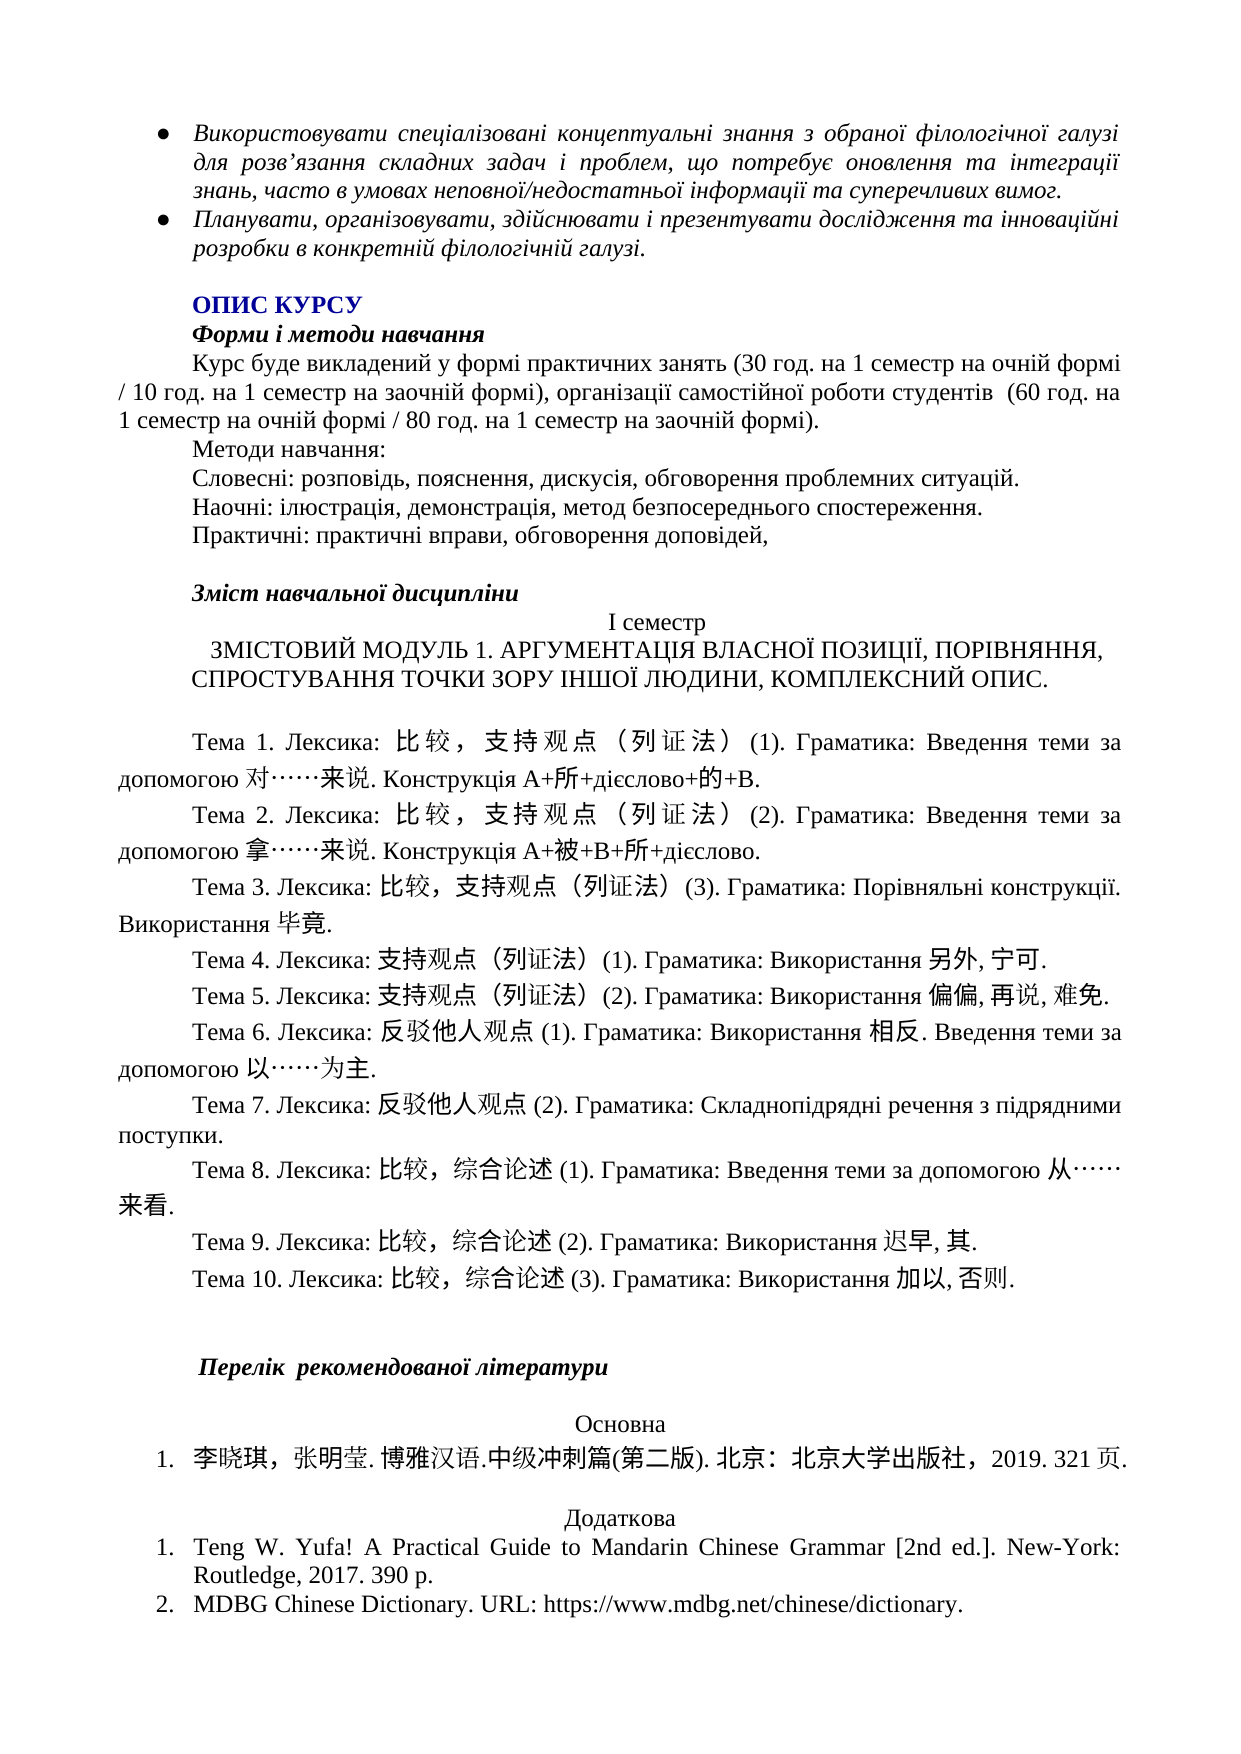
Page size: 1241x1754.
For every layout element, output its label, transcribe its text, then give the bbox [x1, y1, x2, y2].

text Основна [118, 1409, 1122, 1438]
text Форми і методи навчання [118, 319, 1122, 348]
text Курс буде викладений у формі практичних занять (30 год. на 1 семестр на очній формі / 10 год. на 1 семестр на заочній формі), організації самостійної роботи студентів (60 год. на 1 семестр на очній формі / 80 год. на 1 семестр на заочній формі). [118, 348, 1122, 434]
list MDBG Chinese Dictionary. URL: https://www.mdbg.net/chinese/dictionary. [156, 1589, 1122, 1618]
text Тема 3. Лексика: 比较，支持观点（列证法）(3). Граматика: Порівняльні конструкції. Використання 毕竟. [118, 867, 1122, 939]
text Перелік рекомендованої літератури [118, 1352, 1122, 1381]
text Тема 7. Лексика: 反驳他人观点 (2). Граматика: Складнопідрядні речення з підрядними поступки. [118, 1084, 1122, 1149]
text Тема 2. Лексика: 比较，支持观点（列证法）(2). Граматика: Введення теми за допомогою 拿……来说. Конструкція A+被+B+所+дієслово. [118, 794, 1122, 867]
list Планувати, організовувати, здійснювати і презентувати дослідження та інноваційні розробки в конкретній філологічній галузі. [156, 204, 1122, 262]
text Тема 5. Лексика: 支持观点（列证法）(2). Граматика: Використання 偏偏, 再说, 难免. [118, 976, 1122, 1012]
text Методи навчання: [118, 434, 1122, 463]
text Тема 4. Лексика: 支持观点（列证法）(1). Граматика: Використання 另外, 宁可. [118, 939, 1122, 976]
text Тема 9. Лексика: 比较，综合论述 (2). Граматика: Використання 迟早, 其. [118, 1222, 1122, 1258]
list 李晓琪，张明莹. 博雅汉语.中级冲刺篇(第二版). 北京：北京大学出版社，2019. 321页. [156, 1438, 1122, 1474]
text Тема 1. Лексика: 比较，支持观点（列证法）(1). Граматика: Введення теми за допомогою 对……来说. Конструкція A+所+дієслово+的+B. [118, 722, 1122, 794]
text Тема 8. Лексика: 比较，综合论述 (1). Граматика: Введення теми за допомогою 从……来看. [118, 1149, 1122, 1222]
text Словесні: розповідь, пояснення, дискусія, обговорення проблемних ситуацій. [118, 463, 1122, 492]
text Тема 10. Лексика: 比较，综合论述 (3). Граматика: Використання 加以, 否则. [118, 1258, 1122, 1294]
list Teng W. Yufa! A Practical Guide to Mandarin Chinese Grammar [2nd ed.]. New-York: Routledge, 2017. 390 p. [156, 1532, 1122, 1589]
text Практичні: практичні вправи, обговорення доповідей, [118, 521, 1122, 549]
list Використовувати спеціалізовані концептуальні знання з обраної філологічної галузі для розв’язання складних задач і проблем, що потребує оновлення та інтеграції знань, часто в умовах неповної/недостатньої інформації та суперечливих вимог. [156, 118, 1122, 204]
subtitle ОПИС КУРСУ [118, 291, 1122, 319]
text Тема 6. Лексика: 反驳他人观点 (1). Граматика: Використання 相反. Введення теми за допомогою 以……为主. [118, 1012, 1122, 1084]
text І семестр [118, 607, 1122, 636]
text Зміст навчальної дисципліни [118, 578, 1122, 607]
text ЗМІСТОВИЙ МОДУЛЬ 1. АРГУМЕНТАЦІЯ ВЛАСНОЇ ПОЗИЦІЇ, ПОРІВНЯННЯ, СПРОСТУВАННЯ ТОЧКИ ЗОРУ ІНШОЇ ЛЮДИНИ, КОМПЛЕКСНИЙ ОПИС. [118, 636, 1122, 693]
text Додаткова [118, 1503, 1122, 1532]
text Наочні: ілюстрація, демонстрація, метод безпосереднього спостереження. [118, 492, 1122, 521]
